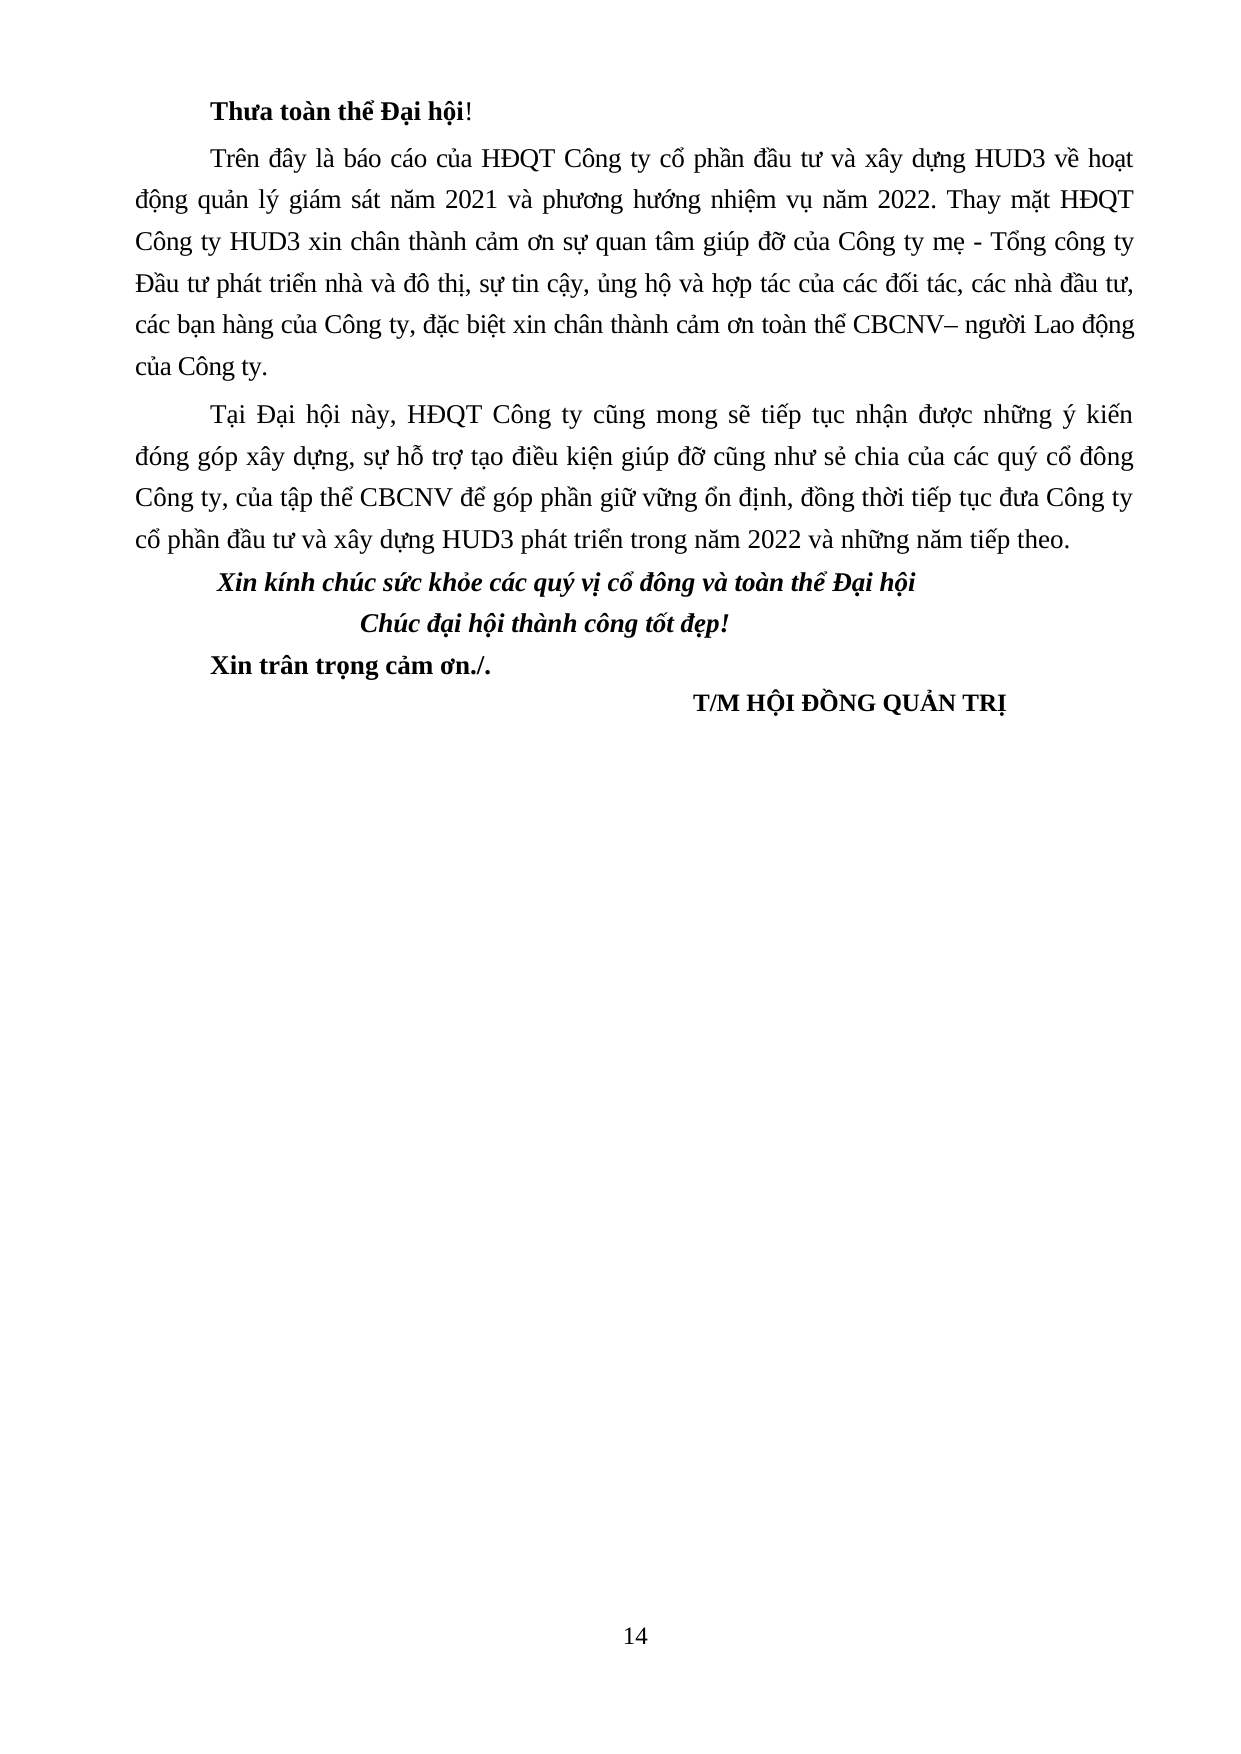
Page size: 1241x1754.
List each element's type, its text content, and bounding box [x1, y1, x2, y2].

text Xin trân trọng cảm ơn./. [135, 646, 1135, 682]
text T/M HỘI ĐỒNG QUẢN TRỊ [510, 688, 1135, 717]
text Trên đây là báo cáo của HĐQT Công ty cổ phần đầu tư và xây dựng HUD3 về hoạt động quản lý giám sát năm 2021 và phương hướng nhiệm vụ năm 2022. Thay mặt HĐQT Công ty HUD3 xin chân thành cảm ơn sự quan tâm giúp đỡ của Công ty mẹ - Tổng công ty Đầu tư phát triển nhà và đô thị, sự tin cậy, ủng hộ và hợp tác của các đối tác, các nhà đầu tư, các bạn hàng của Công ty, đặc biệt xin chân thành cảm ơn toàn thể CBCNV– người Lao động của Công ty. [135, 134, 1135, 384]
text Xin kính chúc sức khỏe các quý vị cổ đông và toàn thể Đại hội [135, 563, 1135, 598]
text Tại Đại hội này, HĐQT Công ty cũng mong sẽ tiếp tục nhận được những ý kiến đóng góp xây dựng, sự hỗ trợ tạo điều kiện giúp đỡ cũng như sẻ chia của các quý cổ đông Công ty, của tập thể CBCNV để góp phần giữ vững ổn định, đồng thời tiếp tục đưa Công ty cổ phần đầu tư và xây dựng HUD3 phát triển trong năm 2022 và những năm tiếp theo. [135, 390, 1135, 557]
text Chúc đại hội thành công tốt đẹp! [285, 604, 1135, 640]
text Thưa toàn thể Đại hội! [135, 90, 1135, 127]
